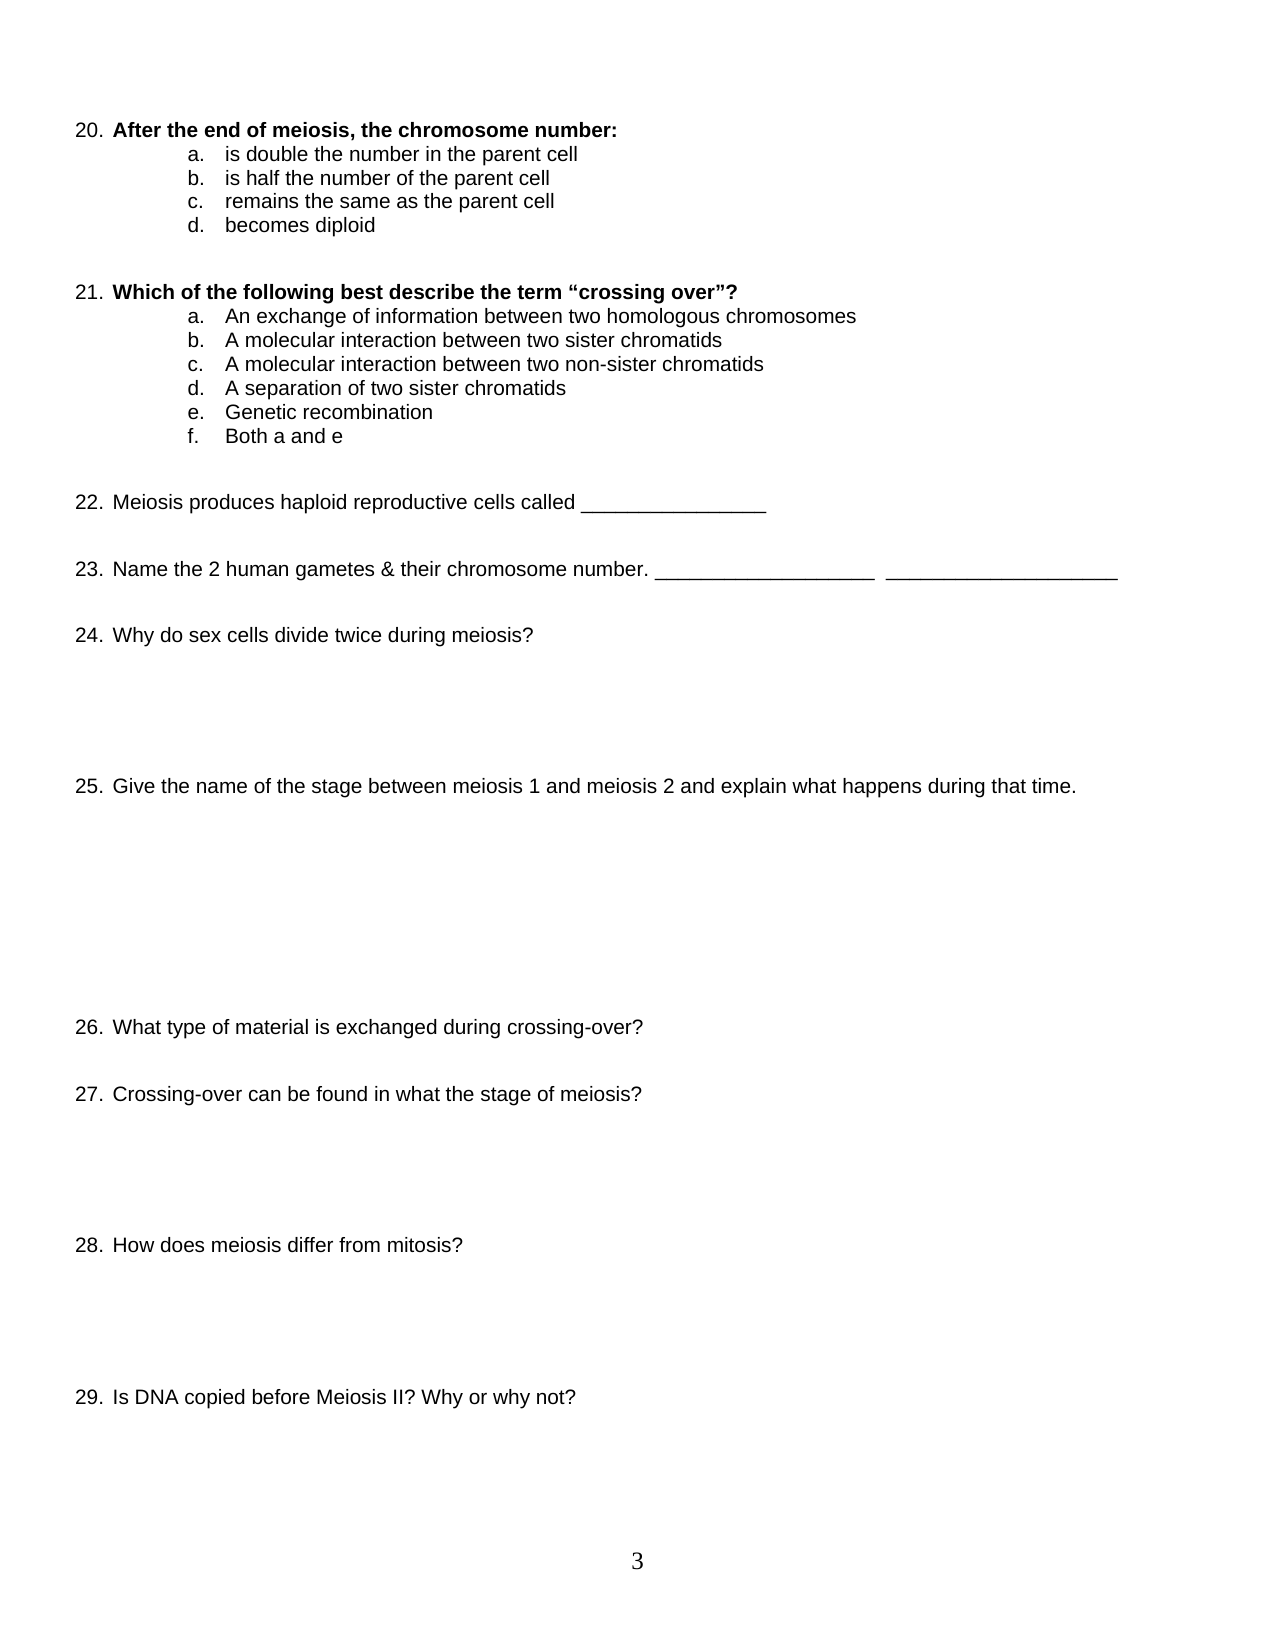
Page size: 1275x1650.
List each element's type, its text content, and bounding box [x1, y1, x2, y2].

list Genetic recombination [187, 399, 1200, 423]
list Meiosis produces haploid reproductive cells called ________________ [75, 490, 1200, 514]
list Give the name of the stage between meiosis 1 and meiosis 2 and explain what happens during that time. [75, 774, 1200, 798]
list Crossing-over can be found in what the stage of meiosis? [75, 1082, 1200, 1106]
list After the end of meiosis, the chromosome number: [75, 117, 1200, 141]
list An exchange of information between two homologous chromosomes [187, 304, 1200, 328]
list Which of the following best describe the term “crossing over”? [75, 280, 1200, 304]
list Name the 2 human gametes & their chromosome number. ___________________ ____________________ [75, 556, 1200, 580]
list What type of material is exchanged during crossing-over? [75, 1015, 1200, 1039]
list A molecular interaction between two sister chromatids [187, 328, 1200, 352]
list A separation of two sister chromatids [187, 376, 1200, 399]
list Is copied before Meiosis II? Why or why not? [75, 1384, 1200, 1408]
list How does meiosis differ from mitosis? [75, 1233, 1200, 1257]
list Both a and e [187, 423, 1200, 447]
list A molecular interaction between two non-sister chromatids [187, 352, 1200, 376]
list is double the number in the parent cell [187, 141, 1200, 165]
list remains the same as the parent cell [187, 189, 1200, 213]
list is half the number of the parent cell [187, 165, 1200, 189]
list Why do sex cells divide twice during meiosis? [75, 623, 1200, 647]
list becomes diploid [187, 213, 1200, 237]
